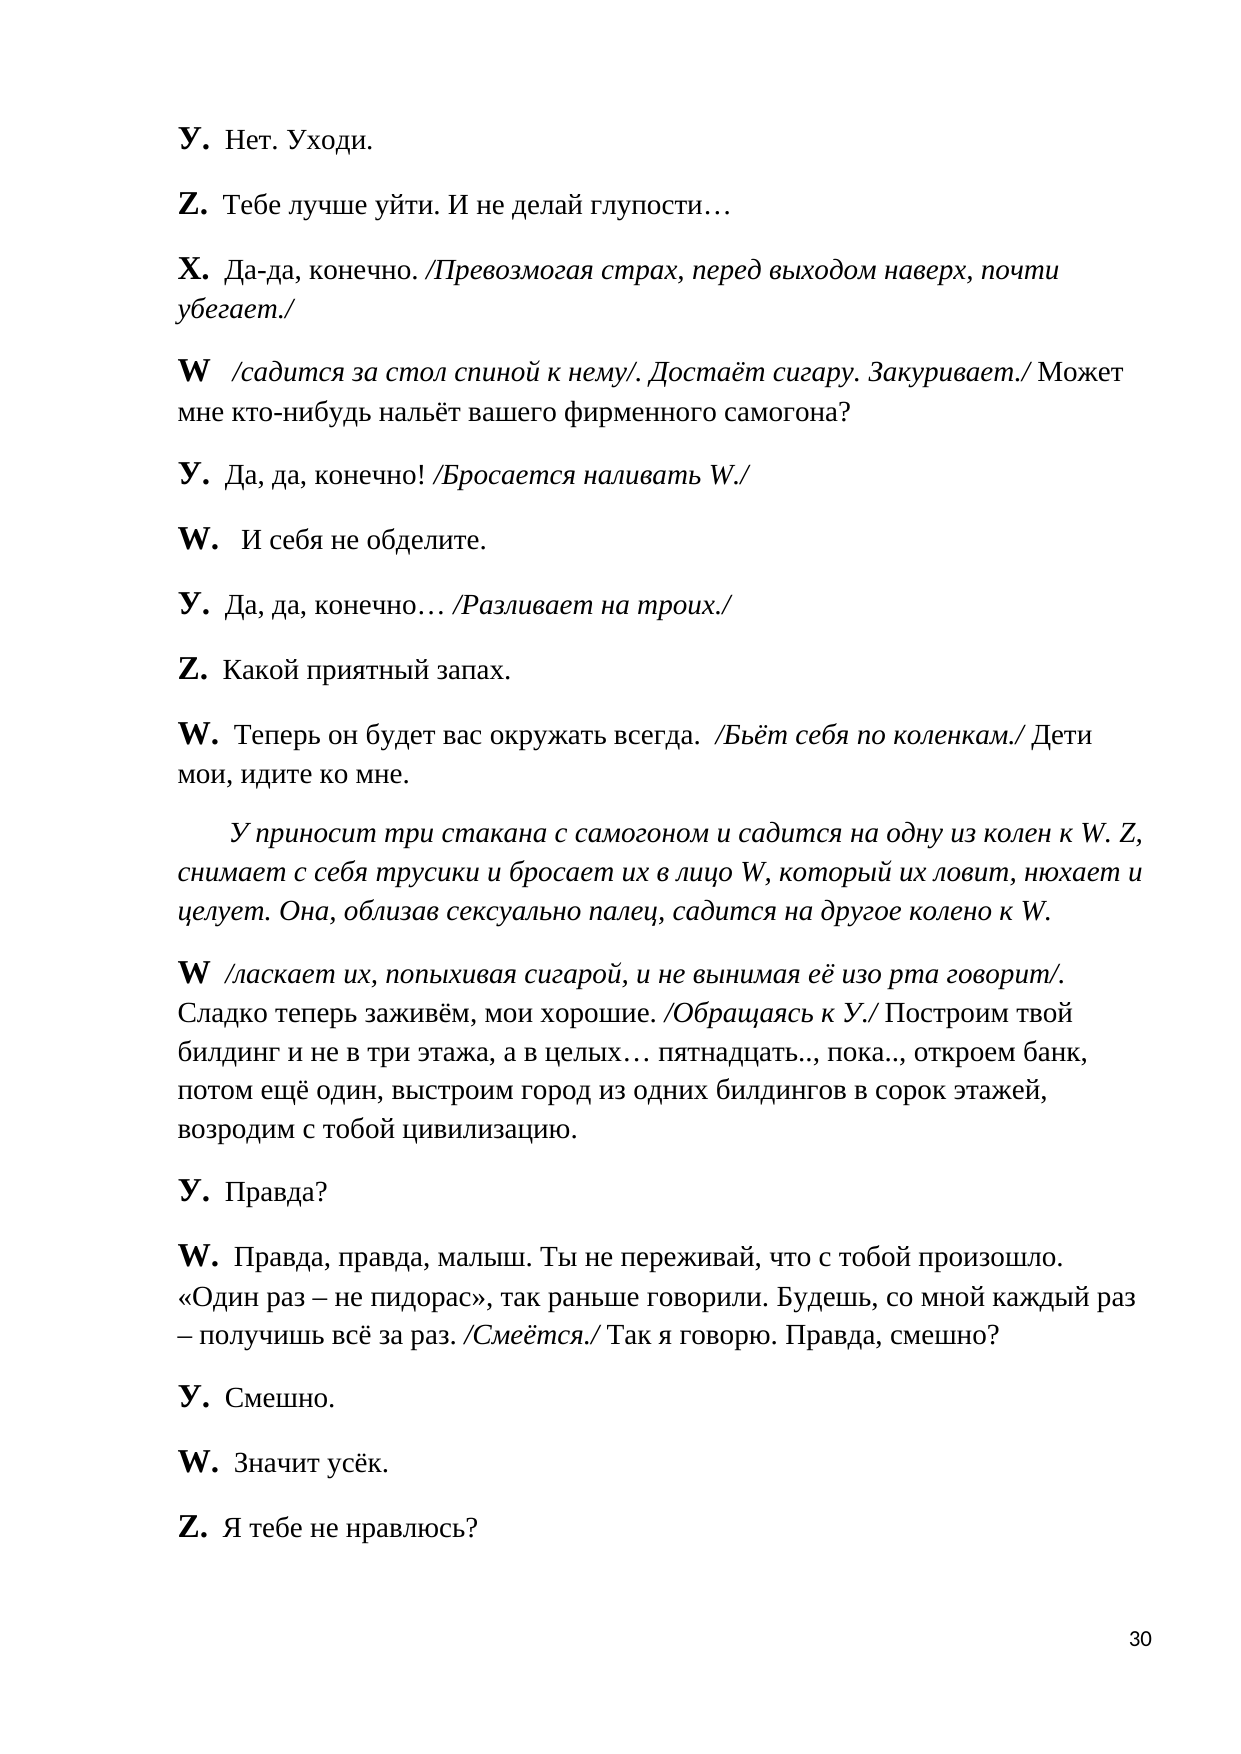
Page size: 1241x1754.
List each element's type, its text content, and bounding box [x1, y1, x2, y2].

text У. Нет. Уходи. [177, 118, 1152, 156]
text W. Теперь он будет вас окружать всегда. /Бьёт себя по коленкам./ Дети мои, идите ко мне. [177, 713, 1152, 790]
text Z. Я тебе не нравлюсь? [177, 1506, 1152, 1545]
text W /садится за стол спиной к нему/. Достаёт сигару. Закуривает./ Может мне кто-нибудь нальёт вашего фирменного самогона? [177, 351, 1152, 427]
text W. Значит усёк. [177, 1441, 1152, 1480]
text W. Правда, правда, малыш. Ты не переживай, что с тобой произошло. «Один раз – не пидорас», так раньше говорили. Будешь, со мной каждый раз – получишь всё за раз. /Смеётся./ Так я говорю. Правда, смешно? [177, 1235, 1152, 1351]
text W /ласкает их, попыхивая сигарой, и не вынимая её изо рта говорит/. Сладко теперь заживём, мои хорошие. /Обращаясь к У./ Построим твой билдинг и не в три этажа, а в целых… пятнадцать.., пока.., откроем банк, потом ещё один, выстроим город из одних билдингов в сорок этажей, возродим с тобой цивилизацию. [177, 952, 1152, 1144]
text W. И себя не обделите. [177, 518, 1152, 557]
text Z. Какой приятный запах. [177, 648, 1152, 686]
text X. Да-да, конечно. /Превозмогая страх, перед выходом наверх, почти убегает./ [177, 248, 1152, 325]
text У. Смешно. [177, 1377, 1152, 1415]
text У. Правда? [177, 1170, 1152, 1209]
text У. Да, да, конечно! /Бросается наливать W./ [177, 453, 1152, 492]
text Z. Тебе лучше уйти. И не делай глупости… [177, 183, 1152, 221]
text У. Да, да, конечно… /Разливает на троих./ [177, 583, 1152, 621]
text У приносит три стакана с самогоном и садится на одну из колен к W. Z, снимает с себя трусики и бросает их в лицо W, который их ловит, нюхает и целует. Она, облизав сексуально палец, садится на другое колено к W. [177, 816, 1152, 926]
